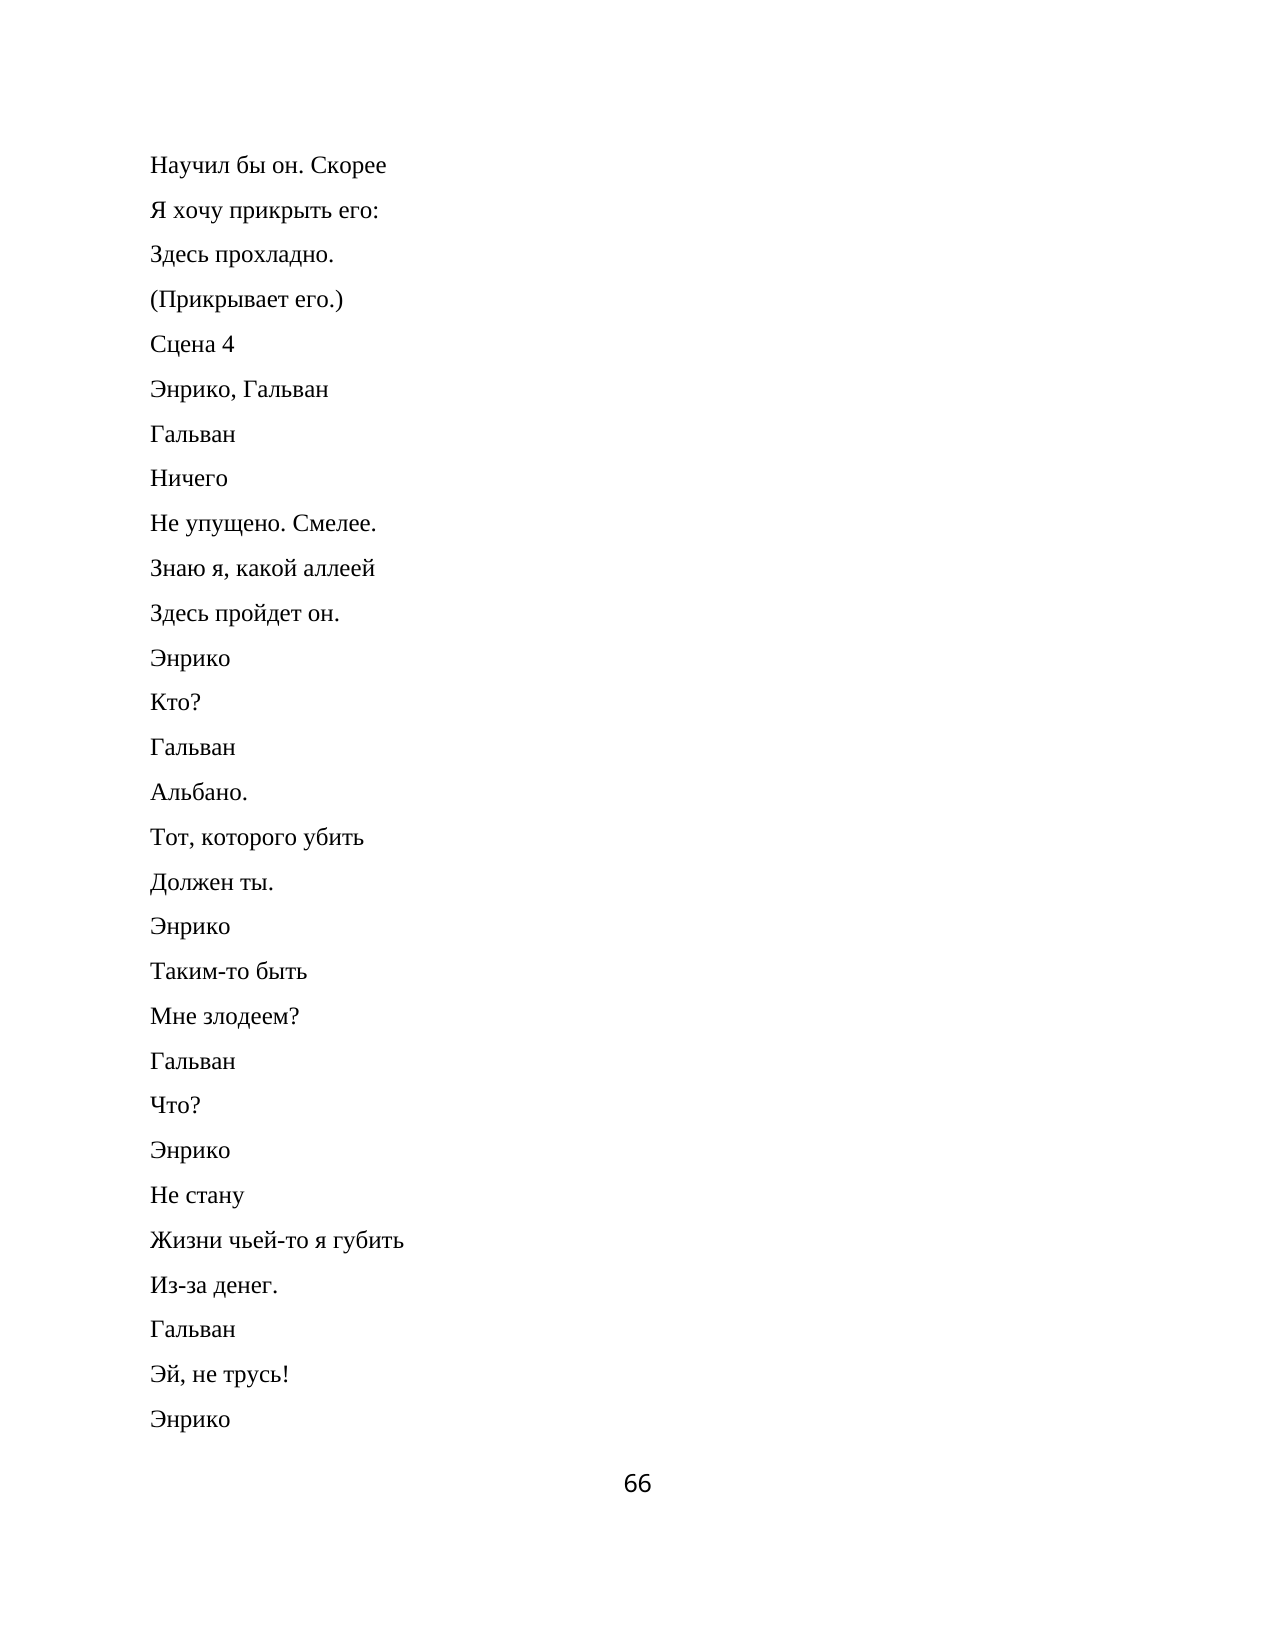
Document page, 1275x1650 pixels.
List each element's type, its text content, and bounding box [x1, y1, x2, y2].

text Гальван [150, 419, 1125, 447]
text Из-за денег. [150, 1270, 1125, 1298]
text Эй, не трусь! [150, 1359, 1125, 1388]
text Энрико [150, 1404, 1125, 1433]
text Должен ты. [150, 867, 1125, 895]
text Что? [150, 1091, 1125, 1119]
text Гальван [150, 1046, 1125, 1074]
text Гальван [150, 1314, 1125, 1343]
text Энрико [150, 1135, 1125, 1164]
text Я хочу прикрыть его: [150, 195, 1125, 223]
text Знаю я, какой аллеей [150, 553, 1125, 582]
text Альбано. [150, 777, 1125, 806]
text Здесь прохладно. [150, 239, 1125, 268]
text Энрико [150, 911, 1125, 940]
text Не упущено. Смелее. [150, 508, 1125, 537]
text Ничего [150, 463, 1125, 492]
text Здесь пройдет он. [150, 598, 1125, 627]
text Жизни чьей-то я губить [150, 1225, 1125, 1254]
text Гальван [150, 732, 1125, 761]
text Научил бы он. Скорее [150, 150, 1125, 179]
text Тот, которого убить [150, 822, 1125, 851]
text Таким-то быть [150, 956, 1125, 985]
text Энрико, Гальван [150, 374, 1125, 403]
text Энрико [150, 643, 1125, 671]
text Сцена 4 [150, 329, 1125, 358]
text Мне злодеем? [150, 1001, 1125, 1030]
text (Прикрывает его.) [150, 284, 1125, 313]
text Кто? [150, 687, 1125, 716]
text Не стану [150, 1180, 1125, 1209]
